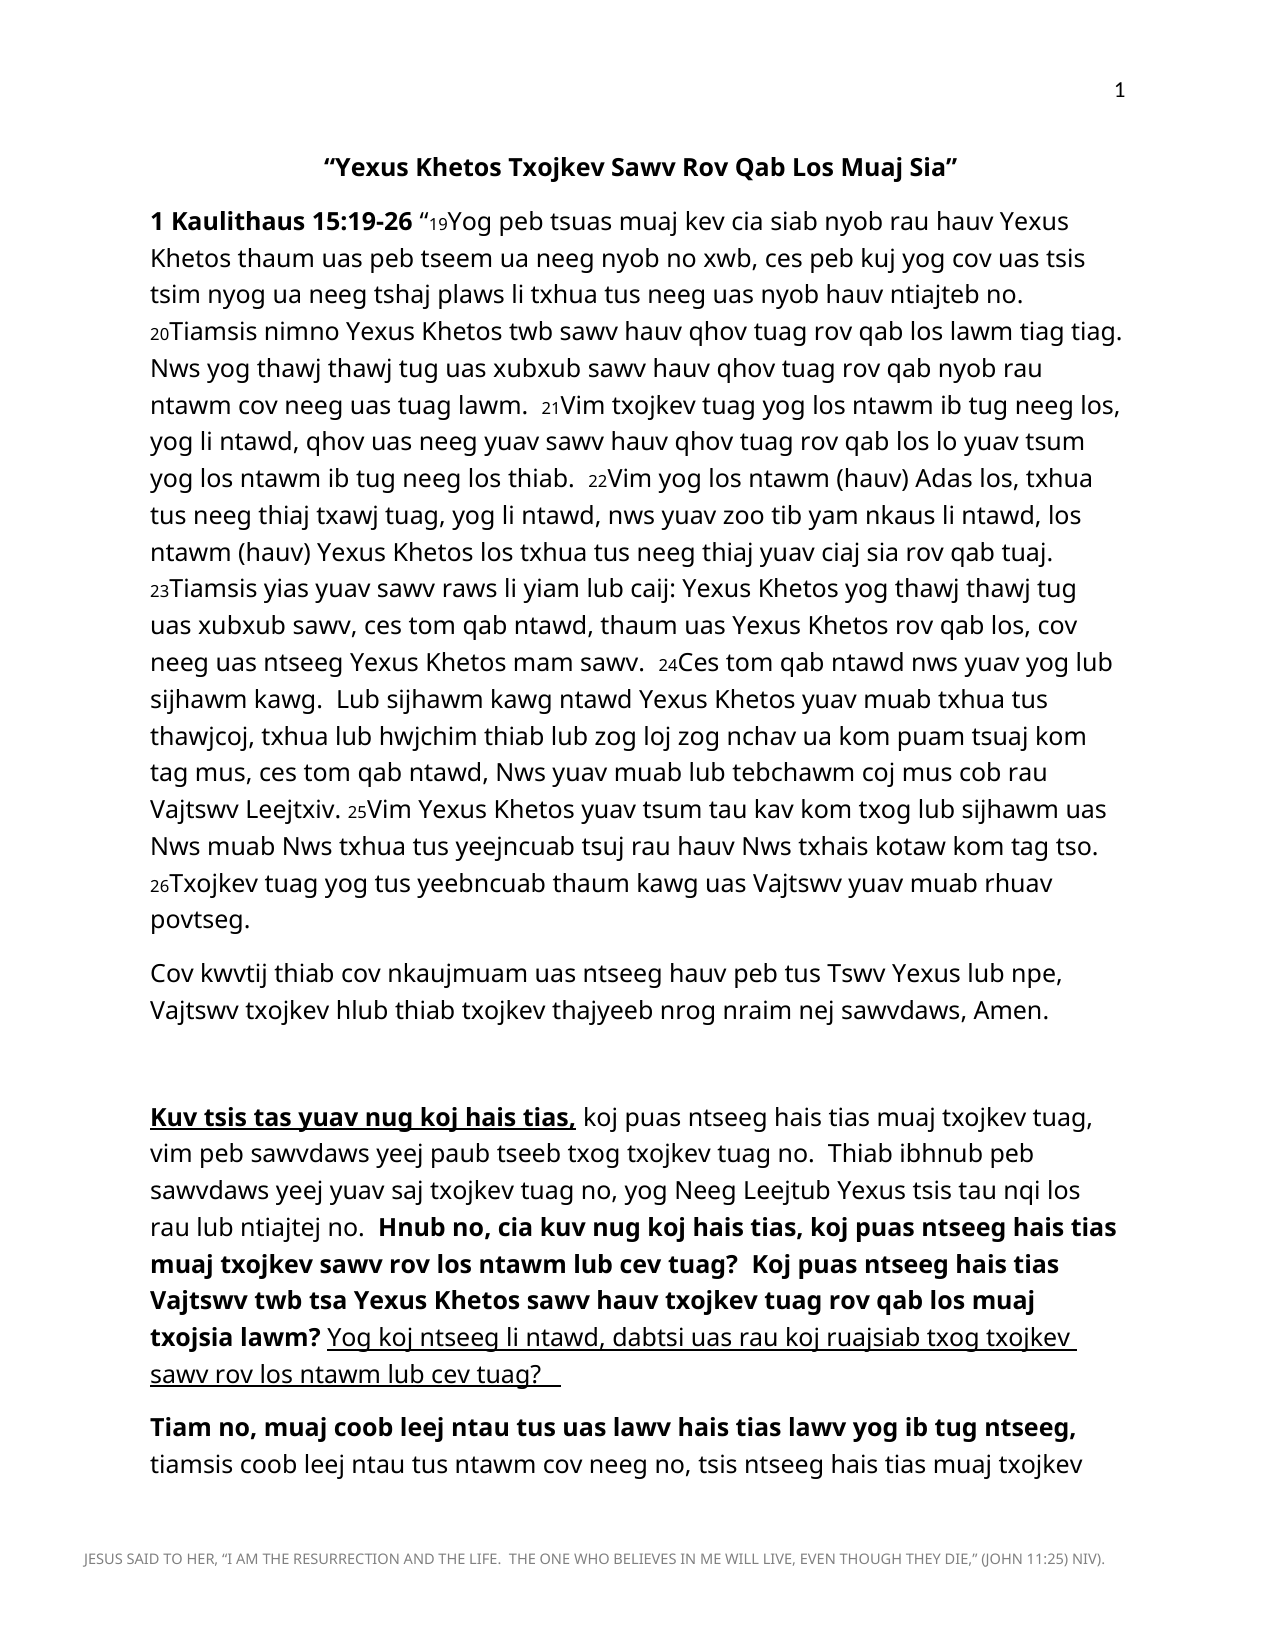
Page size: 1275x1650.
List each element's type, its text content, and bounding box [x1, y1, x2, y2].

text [150, 1410, 1125, 1481]
text Kuv tsis tas yuav nug koj hais tias, koj puas ntseeg hais tias muaj txojkev tuag, vim peb sawvdaws yeej paub tseeb txog txojkev tuag no. Thiab ibhnub peb sawvdaws yeej yuav saj txojkev tuag no, yog Neeg Leejtub Yexus tsis tau nqi los rau lub ntiajtej no. Hnub no, cia kuv nug koj hais tias, koj puas ntseeg hais tias muaj txojkev sawv rov los ntawm lub cev tuag? Koj puas ntseeg hais tias Vajtswv twb tsa Yexus Khetos sawv hauv txojkev tuag rov qab los muaj txojsia lawm? Yog koj ntseeg li ntawd, dabtsi uas rau koj ruajsiab txog txojkev sawv rov los ntawm lub cev tuag? [150, 1099, 1125, 1391]
text 1 Kaulithaus 15:19-26 “19Yog peb tsuas muaj kev cia siab nyob rau hauv Yexus Khetos thaum uas peb tseem ua neeg nyob no xwb, ces peb kuj yog cov uas tsis tsim nyog ua neeg tshaj plaws li txhua tus neeg uas nyob hauv ntiajteb no. 20Tiamsis nimno Yexus Khetos twb sawv hauv qhov tuag rov qab los lawm tiag tiag. Nws yog thawj thawj tug uas xubxub sawv hauv qhov tuag rov qab nyob rau ntawm cov neeg uas tuag lawm. 21Vim txojkev tuag yog los ntawm ib tug neeg los, yog li ntawd, qhov uas neeg yuav sawv hauv qhov tuag rov qab los lo yuav tsum yog los ntawm ib tug neeg los thiab. 22Vim yog los ntawm (hauv) Adas los, txhua tus neeg thiaj txawj tuag, yog li ntawd, nws yuav zoo tib yam nkaus li ntawd, los ntawm (hauv) Yexus Khetos los txhua tus neeg thiaj yuav ciaj sia rov qab tuaj. 23Tiamsis yias yuav sawv raws li yiam lub caij: Yexus Khetos yog thawj thawj tug uas xubxub sawv, ces tom qab ntawd, thaum uas Yexus Khetos rov qab los, cov neeg uas ntseeg Yexus Khetos mam sawv. 24Ces tom qab ntawd nws yuav yog lub sijhawm kawg. Lub sijhawm kawg ntawd Yexus Khetos yuav muab txhua tus thawjcoj, txhua lub hwjchim thiab lub zog loj zog nchav ua kom puam tsuaj kom tag mus, ces tom qab ntawd, Nws yuav muab lub tebchawm coj mus cob rau Vajtswv Leejtxiv. 25Vim Yexus Khetos yuav tsum tau kav kom txog lub sijhawm uas Nws muab Nws txhua tus yeejncuab tsuj rau hauv Nws txhais kotaw kom tag tso. 26Txojkev tuag yog tus yeebncuab thaum kawg uas Vajtswv yuav muab rhuav povtseg. [150, 203, 1125, 936]
text “Yexus Khetos Txojkev Sawv Rov Qab Los Muaj Sia” [150, 150, 1125, 184]
text Cov kwvtij thiab cov nkaujmuam uas ntseeg hauv peb tus Tswv Yexus lub npe, Vajtswv txojkev hlub thiab txojkev thajyeeb nrog nraim nej sawvdaws, Amen. [150, 956, 1125, 1026]
